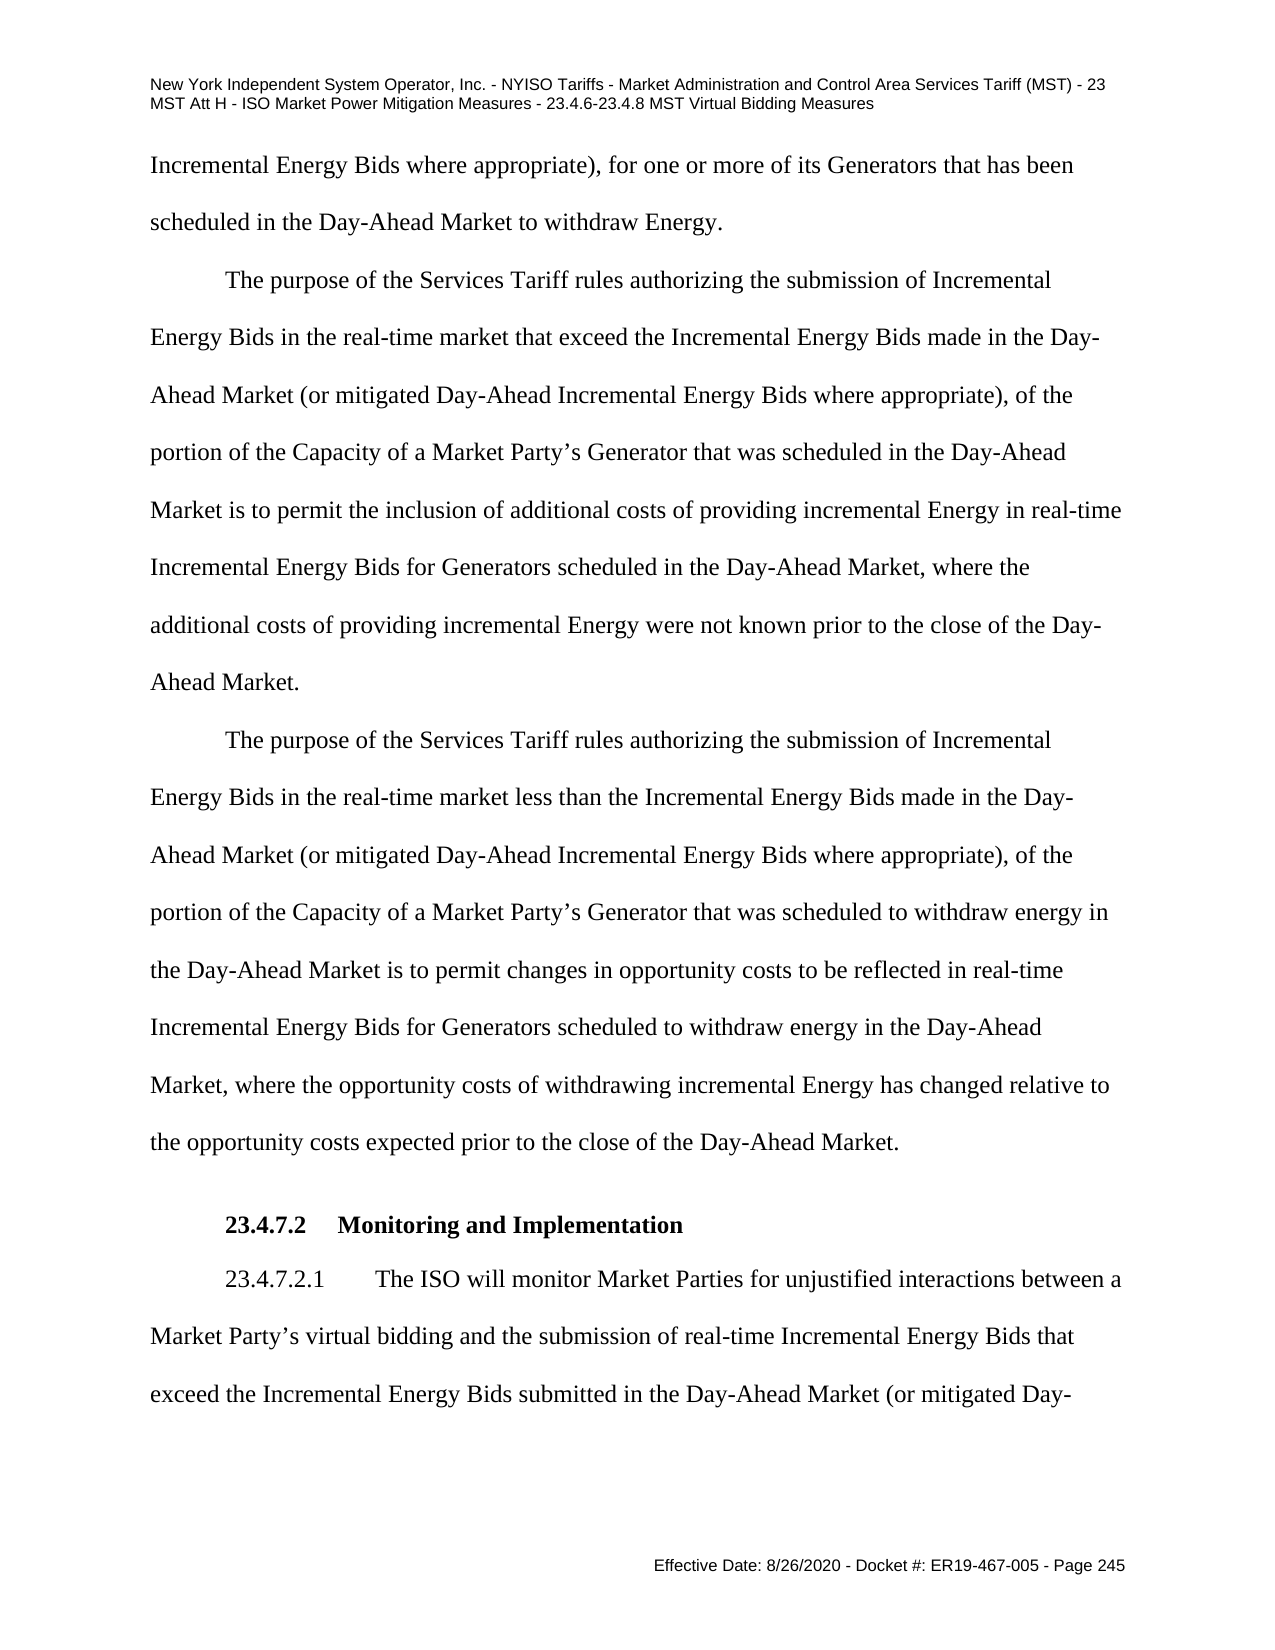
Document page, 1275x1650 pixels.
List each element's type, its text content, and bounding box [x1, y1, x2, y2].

subtitle 23.4.7.2 Monitoring and Implementation [225, 1210, 1125, 1239]
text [150, 150, 1125, 236]
text The purpose of the Services Tariff rules authorizing the submission of Incremental Energy Bids in the real-time market that exceed the Incremental Energy Bids made in the Day-Ahead Market (or mitigated Day-Ahead Incremental Energy Bids where appropriate), of the portion of the Capacity of a Market Party’s Generator that was scheduled in the Day-Ahead Market is to permit the inclusion of additional costs of providing incremental Energy in real-time Incremental Energy Bids for Generators scheduled in the Day-Ahead Market, where the additional costs of providing incremental Energy were not known prior to the close of the Day-Ahead Market. [150, 265, 1125, 696]
text The purpose of the Services Tariff rules authorizing the submission of Incremental Energy Bids in the real-time market less than the Incremental Energy Bids made in the Day-Ahead Market (or mitigated Day-Ahead Incremental Energy Bids where appropriate), of the portion of the Capacity of a Market Party’s Generator that was scheduled to withdraw energy in the Day-Ahead Market is to permit changes in opportunity costs to be reflected in real-time Incremental Energy Bids for Generators scheduled to withdraw energy in the Day-Ahead Market, where the opportunity costs of withdrawing incremental Energy has changed relative to the opportunity costs expected prior to the close of the Day-Ahead Market. [150, 725, 1125, 1156]
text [150, 1264, 1125, 1407]
